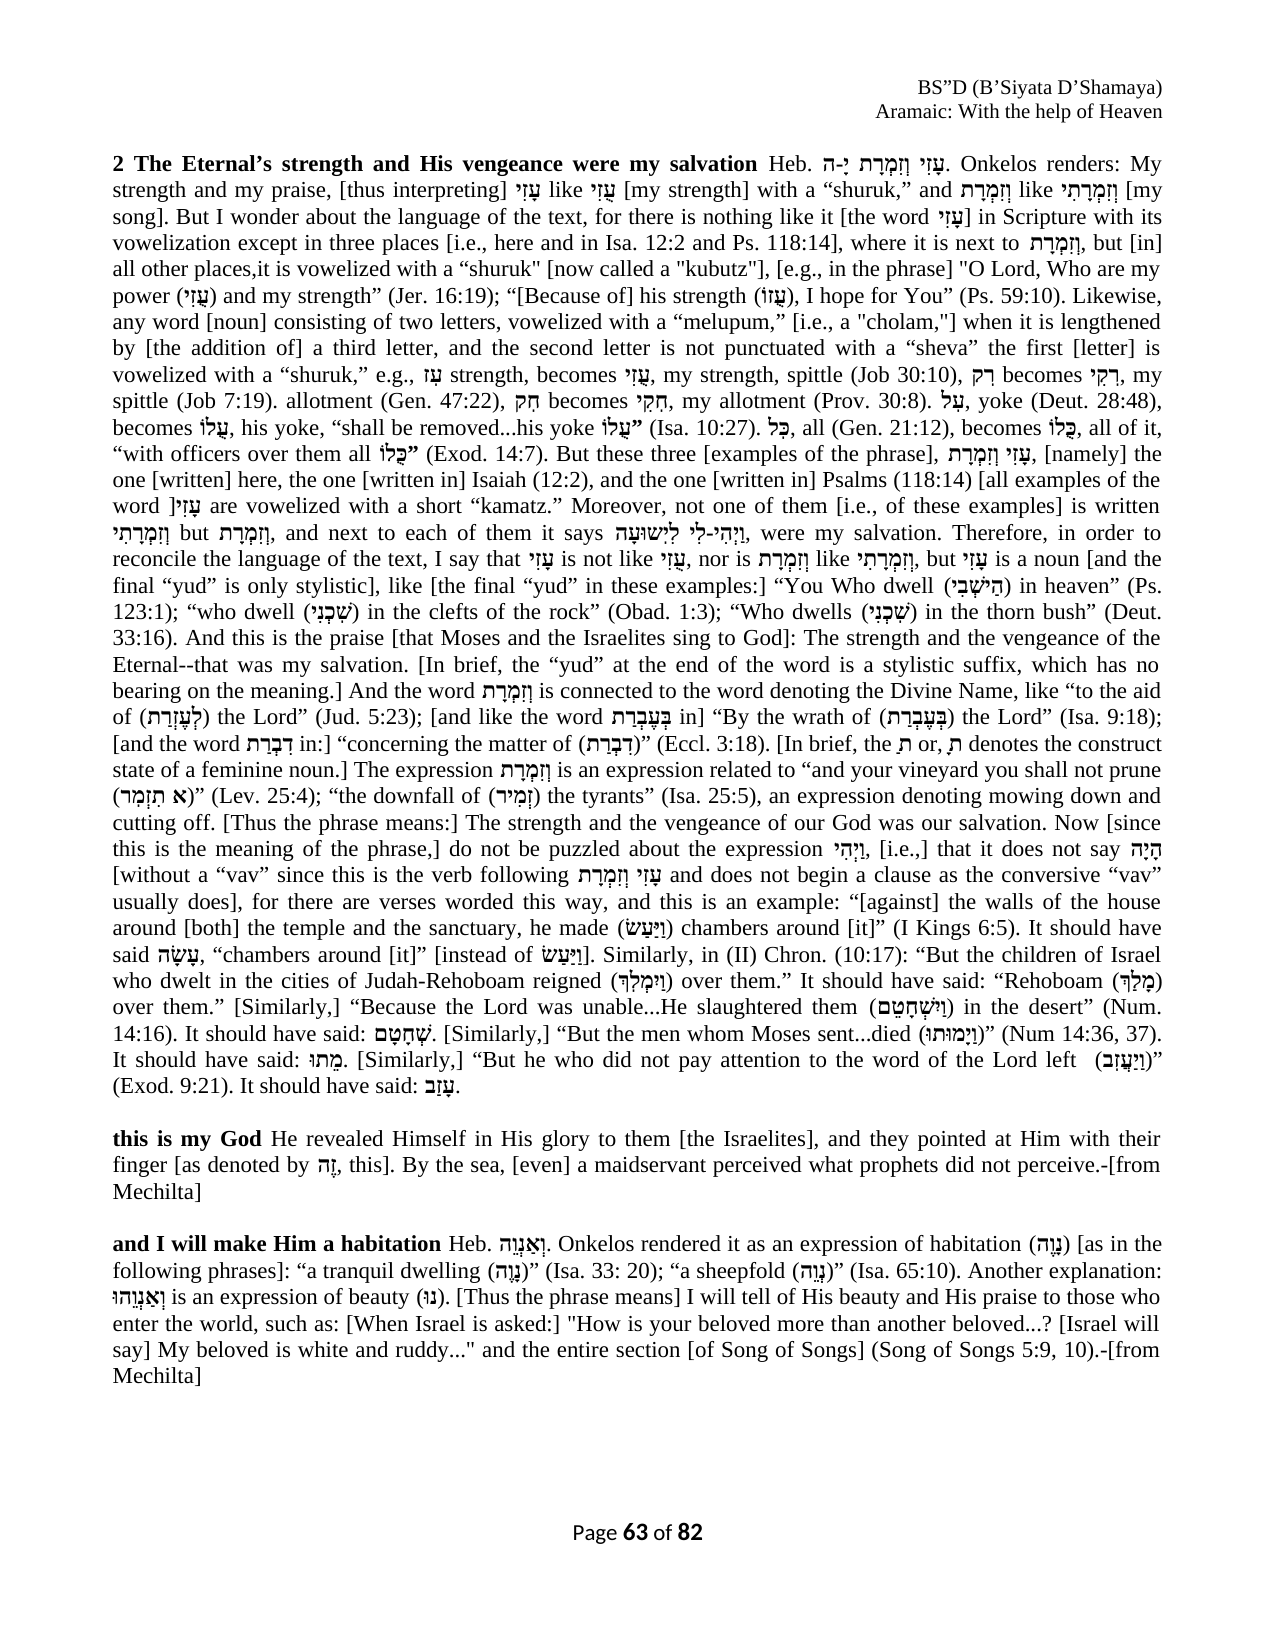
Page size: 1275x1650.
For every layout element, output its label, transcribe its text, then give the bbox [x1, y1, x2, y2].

text and I will make Him a habitation Heb. וְאַנְוֵה. Onkelos rendered it as an expression of habitation (נָוֶה) [as in the following phrases]: “a tranquil dwelling (נָוֶה)” (Isa. 33: 20); “a sheepfold (נְוֵה)” (Isa. 65:10). Another explanation: וְאַנְוֵהוּ is an expression of beauty (נוּ). [Thus the phrase means] I will tell of His beauty and His praise to those who enter the world, such as: [When Israel is asked:] "How is your beloved more than another beloved...? [Israel will say] My beloved is white and ruddy..." and the entire section [of Song of Songs] (Song of Songs 5:9, 10).-[from Mechilta] [112, 1231, 1162, 1389]
text 2 The Eternal’s strength and His vengeance were my salvation Heb. עָזִי וְזִמְרָת יָ-ה. Onkelos renders: My strength and my praise, [thus interpreting] עָזִי like עֻזִי [my strength] with a “shuruk,” and וְזִמְרָת like וְזִמְרָתִי [my song]. But I wonder about the language of the text, for there is nothing like it [the word עָזִי] in Scripture with its vowelization except in three places [i.e., here and in Isa. 12:2 and Ps. 118:14], where it is next to וְזִמְרָת, but [in] all other places,it is vowelized with a “shuruk" [now called a "kubutz"], [e.g., in the phrase] "O Lord, Who are my power (עֻזִי) and my strength” (Jer. 16:19); “[Because of] his strength (עֻזוֹ), I hope for You” (Ps. 59:10). Likewise, any word [noun] consisting of two letters, vowelized with a “melupum,” [i.e., a "cholam,"] when it is lengthened by [the addition of] a third letter, and the second letter is not punctuated with a “sheva” the first [letter] is vowelized with a “shuruk,” e.g., עֽז strength, becomes עֻזִי, my strength, spittle (Job 30:10), רֽק becomes רֽקִי, my spittle (Job 7:19). allotment (Gen. 47:22), חֽק becomes חֽקִי, my allotment (Prov. 30:8). עֽל, yoke (Deut. 28:48), becomes עֻלוֹ, his yoke, “shall be removed...his yoke עֻלוֹ” (Isa. 10:27). כּֽל, all (Gen. 21:12), becomes כֻּלוֹ, all of it, “with officers over them all כֻּלוֹ” (Exod. 14:7). But these three [examples of the phrase], עָזִי וְזִמְרָת, [namely] the one [written] here, the one [written in] Isaiah (12:2), and the one [written in] Psalms (118:14) [all examples of the word ]עָזִי are vowelized with a short “kamatz.” Moreover, not one of them [i.e., of these examples] is written וְזִמְרָתִי but וְזִמְרָת, and next to each of them it says וַיְהִי-לִי לִיֽשוּעָה, were my salvation. Therefore, in order to reconcile the language of the text, I say that עָזִי is not like עֻזִי, nor is וְזִמְרָת like וְזִמְרָתִי, but עָזִי is a noun [and the final “yud” is only stylistic], like [the final “yud” in these examples:] “You Who dwell (הַישְׁבִי) in heaven” (Ps. 123:1); “who dwell (שֽׁכְנִי) in the clefts of the rock” (Obad. 1:3); “Who dwells (שֽׁכְנִי) in the thorn bush” (Deut. 33:16). And this is the praise [that Moses and the Israelites sing to God]: The strength and the vengeance of the Eternal--that was my salvation. [In brief, the “yud” at the end of the word is a stylistic suffix, which has no bearing on the meaning.] And the word וְזִמְרָת is connected to the word denoting the Divine Name, like “to the aid of (לְעֶזְרַת) the Lord” (Jud. 5:23); [and like the word בְּעֶבְרַת in] “By the wrath of (בְּעֶבְרַת) the Lord” (Isa. 9:18); [and the word דִבְרַת in:] “concerning the matter of (דִבְרַת)” (Eccl. 3:18). [In brief, the ַת or, ָת denotes the construct state of a feminine noun.] The expression וְזִמְרָת is an expression related to “and your vineyard you shall not prune (א תִזְמֽר)” (Lev. 25:4); “the downfall of (זְמִיר) the tyrants” (Isa. 25:5), an expression denoting mowing down and cutting off. [Thus the phrase means:] The strength and the vengeance of our God was our salvation. Now [since this is the meaning of the phrase,] do not be puzzled about the expression וַיְהִי, [i.e.,] that it does not say הָיָה [without a “vav” since this is the verb following עָזִי וְזִמְרָת and does not begin a clause as the conversive “vav” usually does], for there are verses worded this way, and this is an example: “[against] the walls of the house around [both] the temple and the sanctuary, he made (וַיַּעַשׂ) chambers around [it]” (I Kings 6:5). It should have said עָשָׂה, “chambers around [it]” [instead of וַיַּעַשׂ]. Similarly, in (II) Chron. (10:17): “But the children of Israel who dwelt in the cities of Judah-Rehoboam reigned (וַיִמְלֽךְ) over them.” It should have said: “Rehoboam (מָלַךְ) over them.” [Similarly,] “Because the Lord was unable...He slaughtered them (וַיִשְׁחָטֵם) in the desert” (Num. 14:16). It should have said: שְׁחָטָם. [Similarly,] “But the men whom Moses sent...died (וַיָמוּתוּ)” (Num 14:36, 37). It should have said: מֵתוּ. [Similarly,] “But he who did not pay attention to the word of the Lord left (וַיַעֲזֽב)” (Exod. 9:21). It should have said: עָזַב. [112, 150, 1162, 1099]
text this is my God He revealed Himself in His glory to them [the Israelites], and they pointed at Him with their finger [as denoted by זֶה, this]. By the sea, [even] a maidservant perceived what prophets did not perceive.-[from Mechilta] [112, 1125, 1162, 1204]
